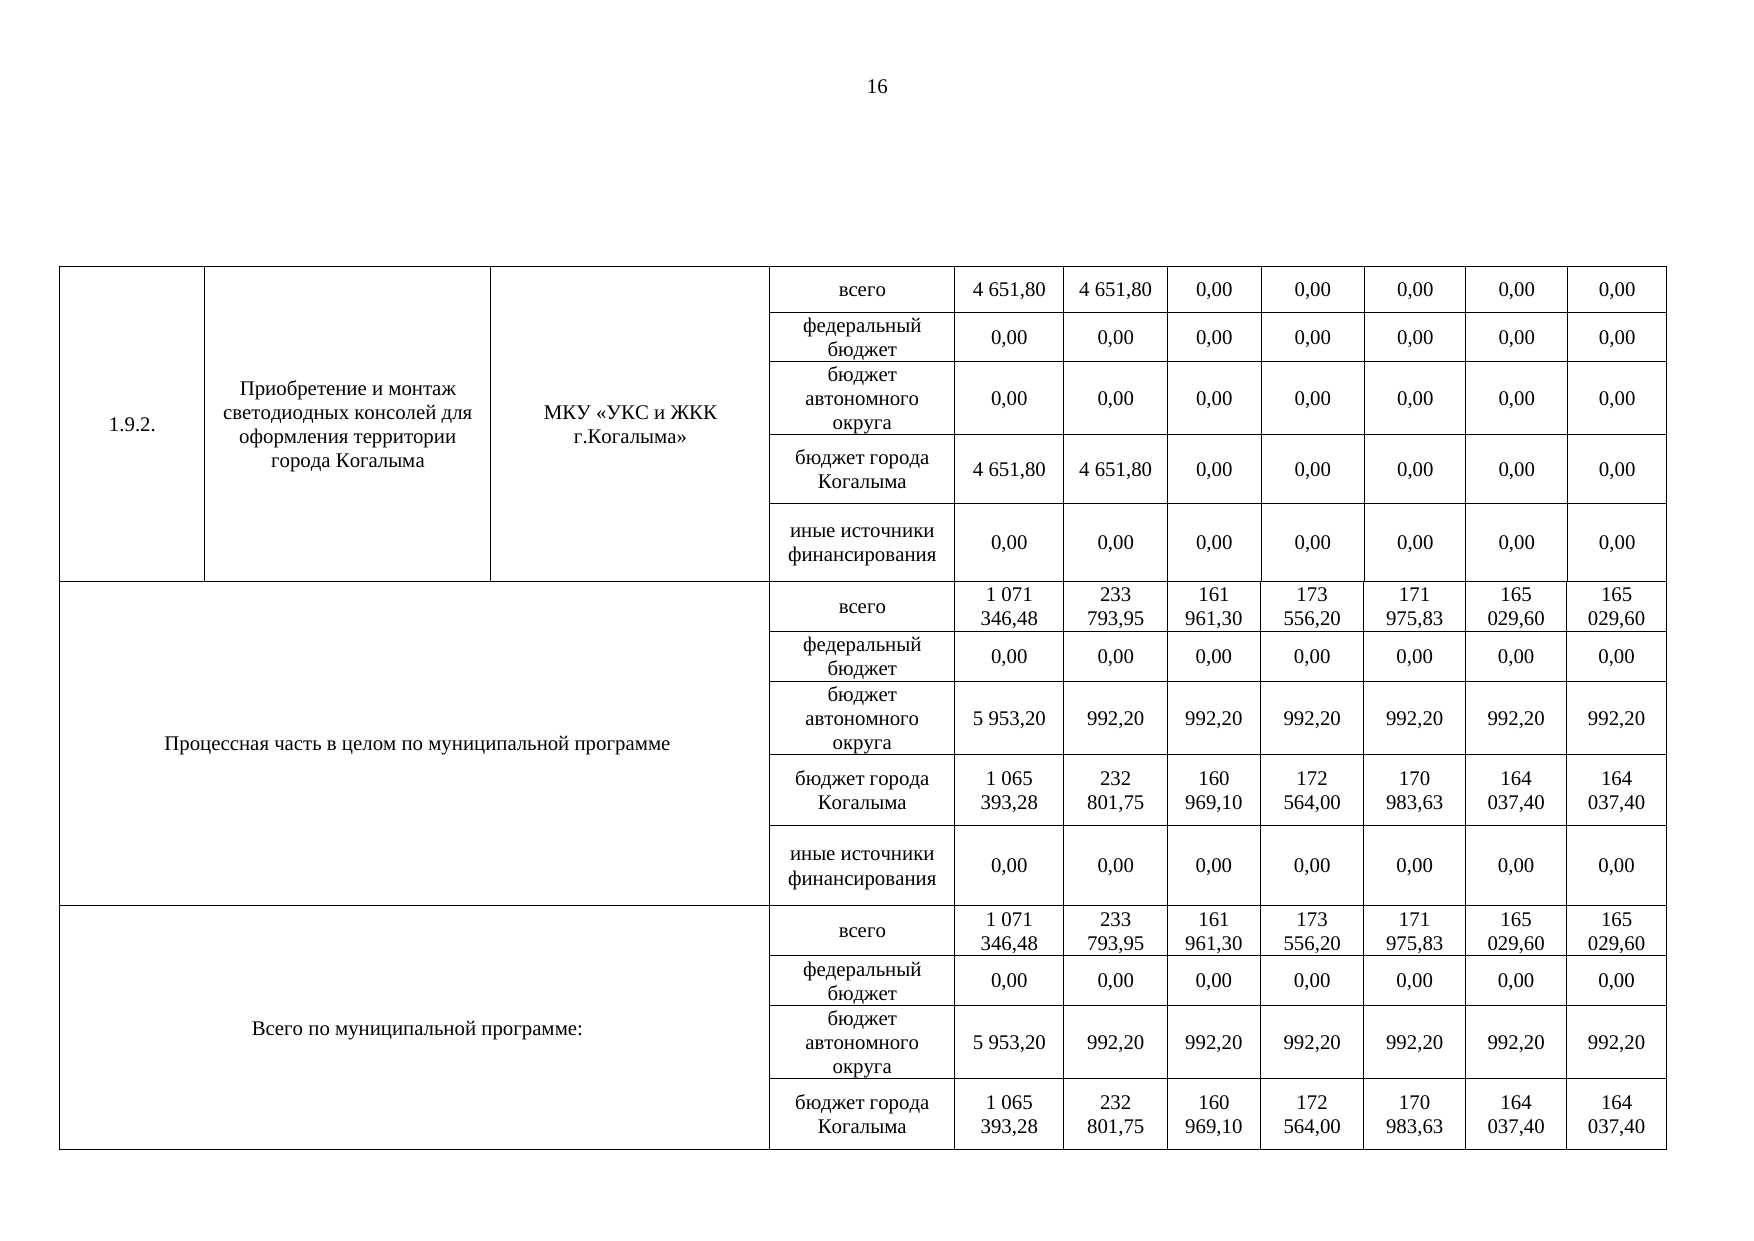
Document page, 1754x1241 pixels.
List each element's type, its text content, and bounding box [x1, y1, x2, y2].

table_cell бюджет города Когалыма [770, 1079, 954, 1149]
table_cell всего [770, 267, 954, 312]
table_cell Процессная часть в целом по муниципальной программе [60, 582, 769, 905]
table_cell 1 065 393,28 [955, 755, 1063, 825]
table_cell 4 651,80 [955, 435, 1063, 503]
table_cell 992,20 [1364, 682, 1465, 754]
table_cell 232 801,75 [1064, 1079, 1167, 1149]
table_cell 165 029,60 [1466, 582, 1566, 631]
table_cell бюджет автономного округа [770, 1006, 954, 1078]
table_cell 164 037,40 [1466, 755, 1566, 825]
table_cell 160 969,10 [1168, 755, 1260, 825]
table_cell 0,00 [1365, 267, 1465, 312]
table_cell федеральный бюджет [770, 632, 954, 681]
table_cell 0,00 [1567, 956, 1666, 1005]
table_cell 0,00 [1261, 956, 1363, 1005]
table_cell 0,00 [1064, 313, 1167, 361]
table_cell 0,00 [1168, 267, 1261, 312]
table_cell 232 801,75 [1064, 755, 1167, 825]
table_cell федеральный бюджет [770, 956, 954, 1005]
table_cell 0,00 [1168, 826, 1260, 905]
table_cell 1 071 346,48 [955, 906, 1063, 955]
table_cell 0,00 [1064, 504, 1167, 581]
table_cell 0,00 [1261, 826, 1363, 905]
table_cell федеральный бюджет [770, 313, 954, 361]
table_cell 0,00 [955, 362, 1063, 434]
table_cell 992,20 [1064, 1006, 1167, 1078]
table_cell 0,00 [1168, 504, 1261, 581]
table_cell 172 564,00 [1261, 755, 1363, 825]
table_cell 0,00 [1064, 362, 1167, 434]
table_cell бюджет города Когалыма [770, 755, 954, 825]
table_cell 0,00 [1466, 267, 1567, 312]
table_cell 992,20 [1168, 682, 1260, 754]
table_cell всего [770, 906, 954, 955]
table_cell 0,00 [1365, 504, 1465, 581]
table_cell 992,20 [1064, 682, 1167, 754]
table_cell 0,00 [955, 504, 1063, 581]
table_cell 0,00 [1568, 313, 1666, 361]
table_cell 0,00 [1168, 313, 1261, 361]
table_cell 0,00 [1064, 826, 1167, 905]
table_cell 992,20 [1168, 1006, 1260, 1078]
table_cell бюджет города Когалыма [770, 435, 954, 503]
table_cell 173 556,20 [1261, 582, 1363, 631]
table_cell 0,00 [1466, 435, 1567, 503]
table_cell 992,20 [1567, 682, 1666, 754]
table_cell 0,00 [1262, 504, 1364, 581]
table_cell 0,00 [1568, 362, 1666, 434]
table_cell 170 983,63 [1364, 755, 1465, 825]
table_cell всего [770, 582, 954, 631]
table_cell 0,00 [1466, 826, 1566, 905]
table_cell 173 556,20 [1261, 906, 1363, 955]
table_cell иные источники финансирования [770, 504, 954, 581]
table_cell 0,00 [1466, 313, 1567, 361]
table_cell 1 065 393,28 [955, 1079, 1063, 1149]
table_cell 0,00 [1364, 826, 1465, 905]
table_cell 0,00 [1168, 632, 1260, 681]
table_cell 165 029,60 [1567, 906, 1666, 955]
table_cell 164 037,40 [1567, 755, 1666, 825]
table_cell 0,00 [1365, 435, 1465, 503]
table_cell 992,20 [1466, 1006, 1566, 1078]
table_cell 1 071 346,48 [955, 582, 1063, 631]
table_cell 165 029,60 [1466, 906, 1566, 955]
table_cell 4 651,80 [1064, 267, 1167, 312]
table_cell 0,00 [1567, 632, 1666, 681]
table_cell 161 961,30 [1168, 906, 1260, 955]
table_cell 0,00 [955, 632, 1063, 681]
table_cell 0,00 [1466, 504, 1567, 581]
table_cell 5 953,20 [955, 682, 1063, 754]
table_cell 4 651,80 [1064, 435, 1167, 503]
table_cell 164 037,40 [1466, 1079, 1566, 1149]
table_cell 0,00 [1567, 826, 1666, 905]
table_cell 0,00 [1261, 632, 1363, 681]
table_cell 160 969,10 [1168, 1079, 1260, 1149]
table_cell бюджет автономного округа [770, 362, 954, 434]
table_cell 1.9.2. [60, 267, 204, 581]
table_cell 0,00 [955, 956, 1063, 1005]
table_cell 0,00 [1262, 313, 1364, 361]
table_cell 0,00 [1064, 632, 1167, 681]
table_cell 0,00 [1064, 956, 1167, 1005]
table_cell 0,00 [1262, 267, 1364, 312]
table_cell 0,00 [1466, 956, 1566, 1005]
table_cell 164 037,40 [1567, 1079, 1666, 1149]
table_cell 233 793,95 [1064, 582, 1167, 631]
table_cell 0,00 [1262, 435, 1364, 503]
table_cell 172 564,00 [1261, 1079, 1363, 1149]
table_cell 0,00 [955, 313, 1063, 361]
table_cell Всего по муниципальной программе: [60, 906, 769, 1149]
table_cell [491, 267, 769, 581]
table_cell бюджет автономного округа [770, 682, 954, 754]
table_cell иные источники финансирования [770, 826, 954, 905]
table_cell 0,00 [1168, 956, 1260, 1005]
table_cell 0,00 [1466, 632, 1566, 681]
table_cell 165 029,60 [1567, 582, 1666, 631]
table_cell 992,20 [1261, 1006, 1363, 1078]
table_cell 171 975,83 [1364, 582, 1465, 631]
table_cell 992,20 [1364, 1006, 1465, 1078]
table_cell 992,20 [1466, 682, 1566, 754]
table_cell 992,20 [1261, 682, 1363, 754]
table_cell 0,00 [955, 826, 1063, 905]
table_cell 0,00 [1262, 362, 1364, 434]
table_cell 170 983,63 [1364, 1079, 1465, 1149]
table_cell Приобретение и монтаж светодиодных консолей для оформления территории города Когалыма [205, 267, 490, 581]
table_cell 0,00 [1568, 435, 1666, 503]
table_cell 0,00 [1365, 313, 1465, 361]
table_cell 0,00 [1466, 362, 1567, 434]
table_cell 0,00 [1168, 362, 1261, 434]
table_cell 161 961,30 [1168, 582, 1260, 631]
table_cell 0,00 [1568, 504, 1666, 581]
table_cell 0,00 [1168, 435, 1261, 503]
table_cell 0,00 [1364, 956, 1465, 1005]
table_cell 5 953,20 [955, 1006, 1063, 1078]
table_cell 171 975,83 [1364, 906, 1465, 955]
table_cell 4 651,80 [955, 267, 1063, 312]
table_cell 992,20 [1567, 1006, 1666, 1078]
table_cell 0,00 [1364, 632, 1465, 681]
table_cell 0,00 [1568, 267, 1666, 312]
table_cell 0,00 [1365, 362, 1465, 434]
table_cell 233 793,95 [1064, 906, 1167, 955]
